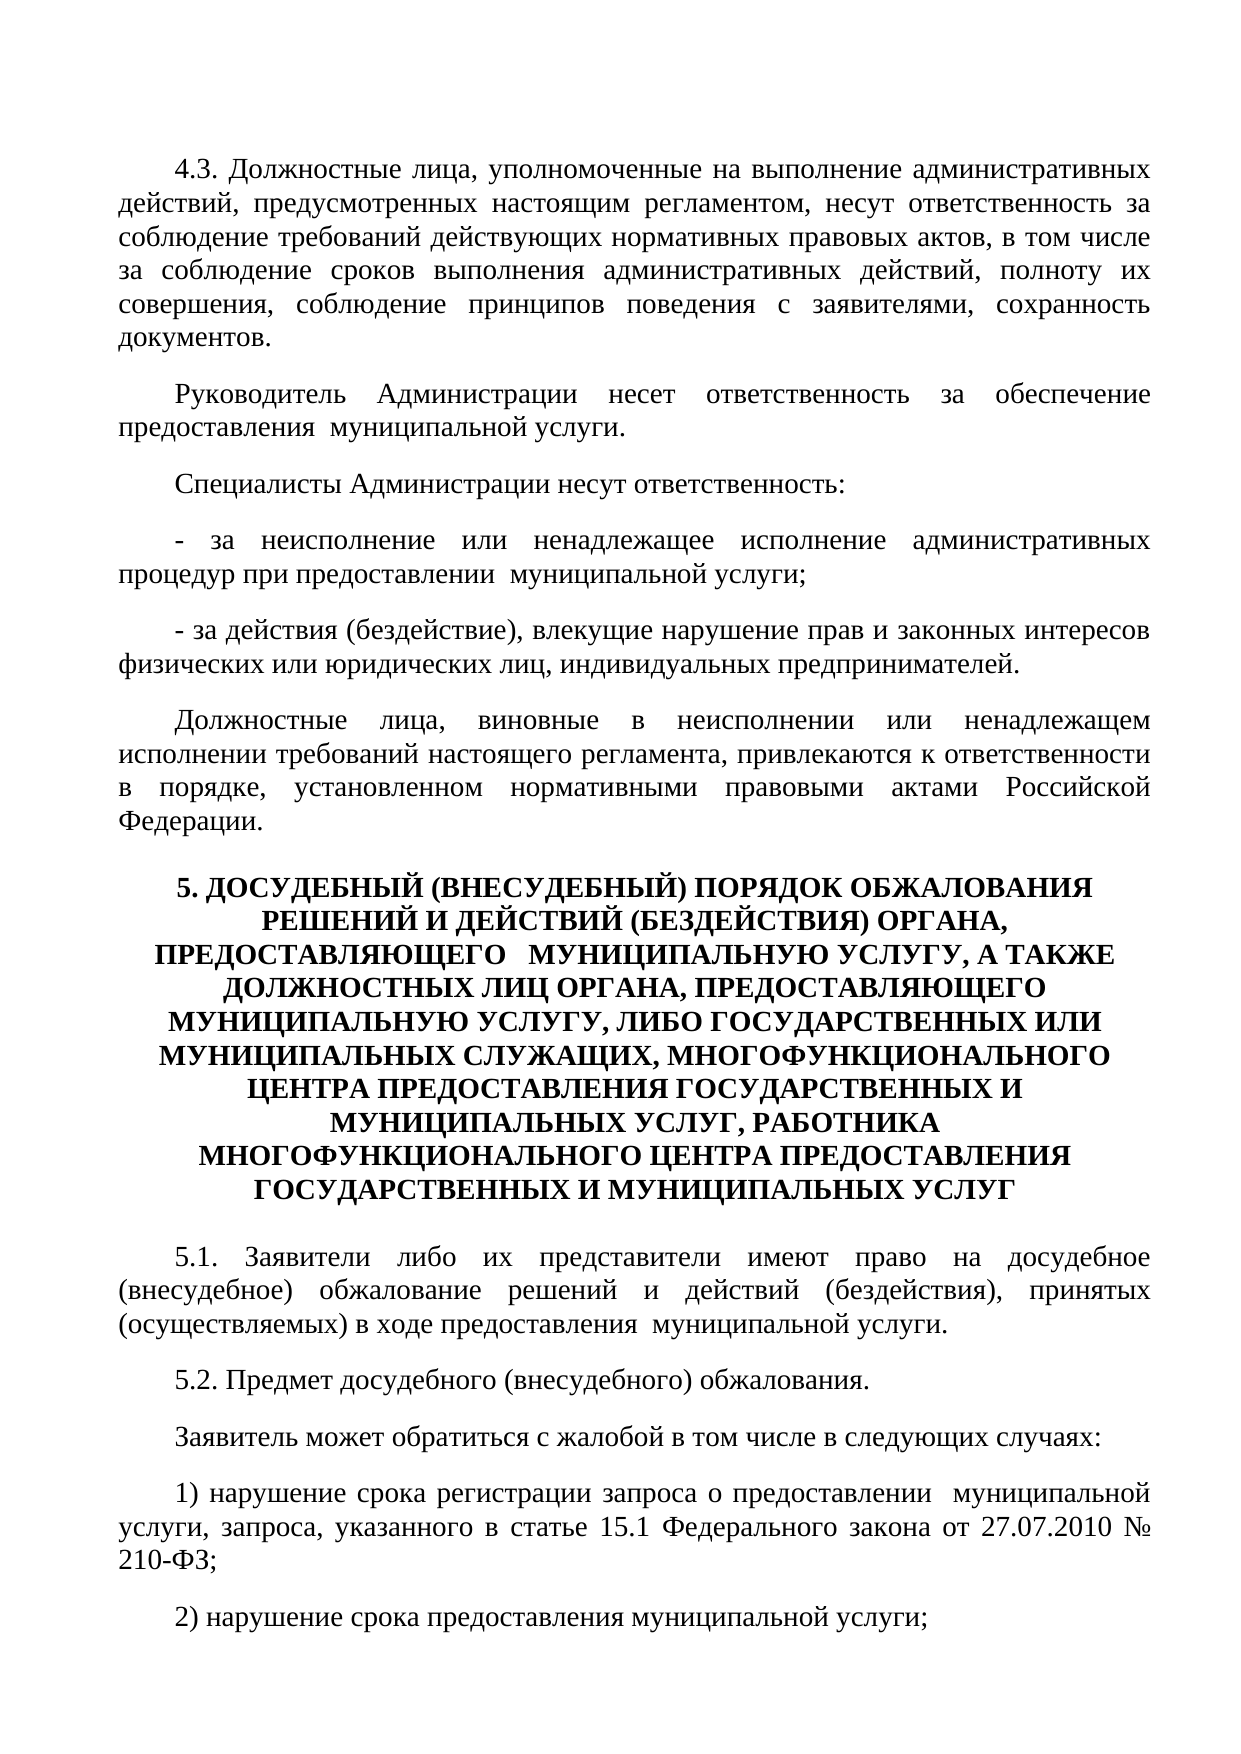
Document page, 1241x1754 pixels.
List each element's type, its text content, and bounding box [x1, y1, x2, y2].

text 5.2. Предмет досудебного (внесудебного) обжалования. [118, 1362, 1152, 1396]
text - за неисполнение или ненадлежащее исполнение административных процедур при предоставлении муниципальной услуги; [118, 522, 1152, 589]
text Заявитель может обратиться с жалобой в том числе в следующих случаях: [118, 1419, 1152, 1452]
text 4.3. Должностные лица, уполномоченные на выполнение административных действий, предусмотренных настоящим регламентом, несут ответственность за соблюдение требований действующих нормативных правовых актов, в том числе за соблюдение сроков выполнения административных действий, полноту их совершения, соблюдение принципов поведения с заявителями, сохранность документов. [118, 152, 1152, 353]
text 1) нарушение срока регистрации запроса о предоставлении муниципальной услуги, запроса, указанного в статье 15.1 Федерального закона от 27.07.2010 № 210-ФЗ; [118, 1475, 1152, 1576]
text Должностные лица, виновные в неисполнении или ненадлежащем исполнении требований настоящего регламента, привлекаются к ответственности в порядке, установленном нормативными правовыми актами Российской Федерации. [118, 702, 1152, 836]
title 5. ДОСУДЕБНЫЙ (ВНЕСУДЕБНЫЙ) ПОРЯДОК ОБЖАЛОВАНИЯ РЕШЕНИЙ И ДЕЙСТВИЙ (БЕЗДЕЙСТВИЯ) ОРГАНА, ПРЕДОСТАВЛЯЮЩЕГО МУНИЦИПАЛЬНУЮ УСЛУГУ, А ТАКЖЕ ДОЛЖНОСТНЫХ ЛИЦ ОРГАНА, ПРЕДОСТАВЛЯЮЩЕГО МУНИЦИПАЛЬНУЮ УСЛУГУ, ЛИБО ГОСУДАРСТВЕННЫХ ИЛИ МУНИЦИПАЛЬНЫХ СЛУЖАЩИХ, МНОГОФУНКЦИОНАЛЬНОГО ЦЕНТРА ПРЕДОСТАВЛЕНИЯ ГОСУДАРСТВЕННЫХ И МУНИЦИПАЛЬНЫХ УСЛУГ, РАБОТНИКА МНОГОФУНКЦИОНАЛЬНОГО ЦЕНТРА ПРЕДОСТАВЛЕНИЯ ГОСУДАРСТВЕННЫХ И МУНИЦИПАЛЬНЫХ УСЛУГ [118, 870, 1152, 1205]
text - за действия (бездействие), влекущие нарушение прав и законных интересов физических или юридических лиц, индивидуальных предпринимателей. [118, 612, 1152, 679]
text 5.1. Заявители либо их представители имеют право на досудебное (внесудебное) обжалование решений и действий (бездействия), принятых (осуществляемых) в ходе предоставления муниципальной услуги. [118, 1239, 1152, 1339]
text Руководитель Администрации несет ответственность за обеспечение предоставления муниципальной услуги. [118, 376, 1152, 443]
text Специалисты Администрации несут ответственность: [118, 466, 1152, 499]
text 2) нарушение срока предоставления муниципальной услуги; [118, 1599, 1152, 1632]
